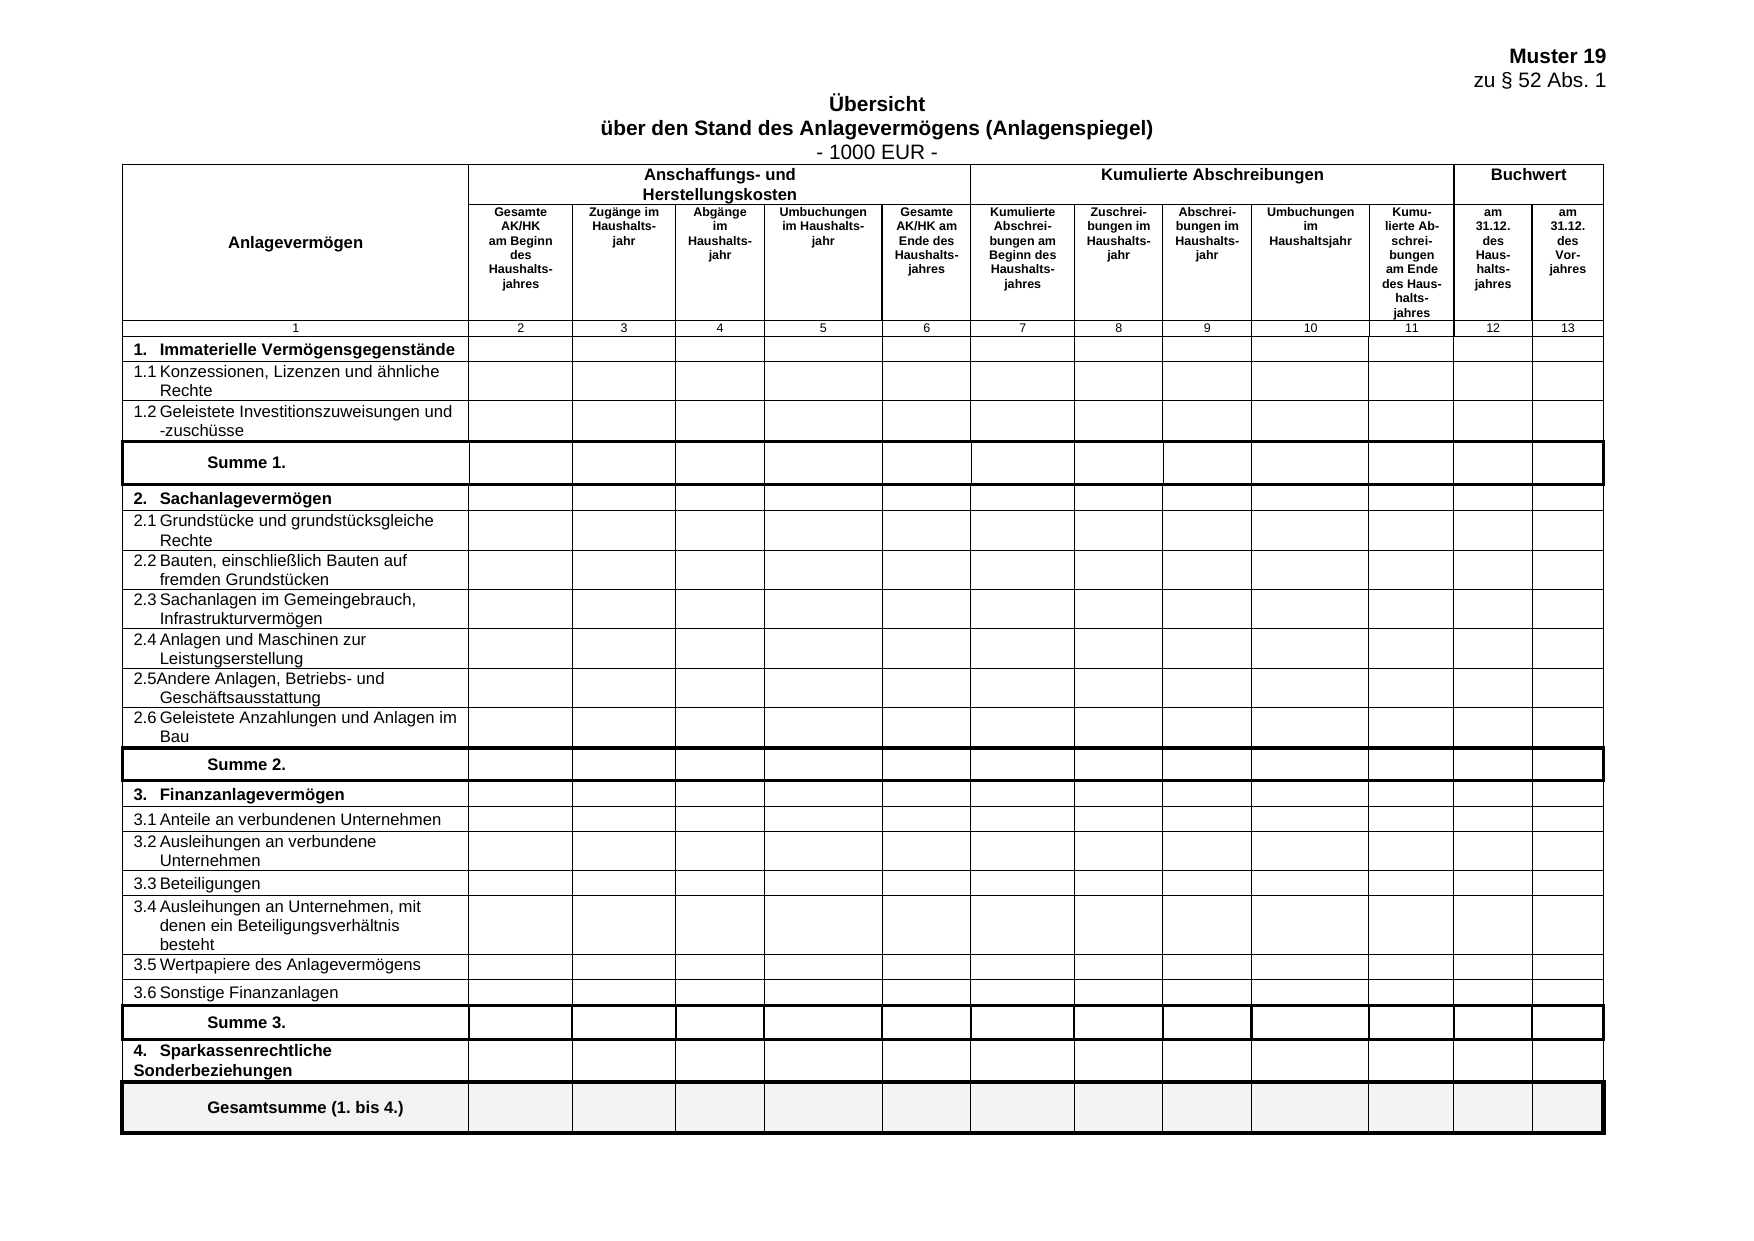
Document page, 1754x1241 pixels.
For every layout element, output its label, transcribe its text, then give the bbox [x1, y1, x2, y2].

table_cell [1163, 486, 1251, 510]
table_cell [1369, 486, 1453, 510]
table_cell [765, 955, 882, 979]
table_cell [971, 629, 1074, 668]
table_cell [883, 362, 970, 400]
table_cell [1163, 832, 1251, 870]
table_cell [1533, 401, 1603, 440]
table_cell [1252, 871, 1368, 895]
table_cell [469, 782, 572, 806]
table_cell Kumulierte Abschreibungen am Ende des Haushaltsjahres [1370, 205, 1453, 319]
table_cell Kumulierte Abschreibungen am Beginn des Haushaltsjahres [971, 205, 1074, 319]
table_cell [1454, 401, 1532, 440]
table_cell [1370, 1007, 1453, 1038]
table_cell [971, 337, 1074, 361]
table_cell [765, 896, 882, 954]
table_cell [469, 337, 572, 361]
table_cell [1533, 590, 1603, 628]
table_cell [573, 1041, 675, 1079]
table_cell [1252, 832, 1368, 870]
table_cell [1163, 708, 1251, 746]
text zu § 52 Abs. 1 [148, 68, 1606, 92]
table_cell [883, 782, 970, 806]
table_cell [1252, 807, 1368, 831]
table_cell [1252, 708, 1368, 746]
table_cell Zugänge im Haushaltsjahr [573, 205, 675, 319]
table_cell 1.1 Konzessionen, Lizenzen und ähnliche Rechte [123, 362, 468, 400]
table_cell [1252, 896, 1368, 954]
table_cell [1075, 443, 1163, 483]
table_cell [1533, 896, 1603, 954]
table_cell 12 [1455, 321, 1532, 336]
table_cell [573, 551, 675, 589]
table_cell [573, 511, 675, 549]
table_cell [971, 832, 1074, 870]
table_cell [1454, 337, 1532, 361]
table_cell [573, 629, 675, 668]
table_cell [469, 486, 572, 510]
table_cell Summe 3. [124, 1007, 468, 1038]
table_cell [1075, 955, 1162, 979]
table_cell [1164, 1007, 1250, 1038]
table_cell [1369, 708, 1453, 746]
table_cell [1163, 871, 1251, 895]
table_cell [971, 980, 1074, 1004]
table_cell [971, 782, 1074, 806]
table_cell [573, 669, 675, 707]
table_cell [573, 871, 675, 895]
table_cell [765, 590, 882, 628]
table_cell [573, 708, 675, 746]
table_cell [676, 1041, 764, 1079]
table_header Buchwert [1455, 165, 1603, 203]
table_cell 3.1 Anteile an verbundenen Unternehmen [123, 807, 468, 831]
table_header Anlagevermögen [123, 165, 468, 319]
table_cell [1252, 511, 1368, 549]
table_cell [1163, 511, 1251, 549]
table_cell 2.6 Geleistete Anzahlungen und Anlagen im Bau [123, 708, 468, 746]
table_cell [1533, 1041, 1603, 1079]
table_cell [1454, 871, 1532, 895]
table_header Kumulierte Abschreibungen [971, 165, 1453, 203]
text über den Stand des Anlagevermögens (Anlagenspiegel) [148, 116, 1606, 140]
table_cell [765, 337, 882, 361]
table_cell 2.3 Sachanlagen im Gemeingebrauch, Infrastrukturvermögen [123, 590, 468, 628]
table_cell [1075, 629, 1162, 668]
table_cell [883, 980, 970, 1004]
table_cell [676, 896, 764, 954]
table_cell [765, 629, 882, 668]
table_cell [676, 1084, 764, 1131]
table_cell 3.5 Wertpapiere des Anlagevermögens [123, 955, 468, 979]
table_cell [1454, 832, 1532, 870]
table_cell [1454, 955, 1532, 979]
table_cell Zuschreibungen im Haushaltsjahr [1075, 205, 1162, 319]
table_cell [883, 1007, 970, 1038]
table_cell [1454, 669, 1532, 707]
table_cell [1075, 401, 1162, 440]
table_cell [765, 1041, 882, 1079]
table_cell 11 [1370, 321, 1453, 336]
table_cell [1369, 337, 1453, 361]
table_cell [1075, 362, 1162, 400]
table_cell [1369, 782, 1453, 806]
table_cell [1075, 511, 1162, 549]
table_cell [1163, 362, 1251, 400]
table_cell [1533, 1084, 1601, 1131]
text - 1000 EUR - [148, 140, 1606, 164]
table_cell 1. Immaterielle Vermögensgegenstände [123, 337, 468, 361]
table_cell [1454, 807, 1532, 831]
table_cell am 31.12. des Vorjahres [1533, 205, 1603, 319]
table_cell [883, 750, 970, 779]
table_cell [1075, 750, 1162, 779]
table_cell [1369, 1041, 1453, 1079]
table_cell [1369, 629, 1453, 668]
table_cell [1163, 1084, 1251, 1131]
table_cell [1075, 980, 1162, 1004]
table_cell [1075, 832, 1162, 870]
table_cell [971, 1041, 1074, 1079]
table_cell [1075, 551, 1162, 589]
table_cell [883, 955, 970, 979]
table_cell [469, 871, 572, 895]
table_cell Gesamtsumme (1. bis 4.) [124, 1084, 468, 1131]
table_cell 1.2 Geleistete Investitionszuweisungen und -zuschüsse [123, 401, 468, 440]
table_cell [573, 955, 675, 979]
table_cell [1252, 401, 1368, 440]
table_cell Gesamte AK/HK am Ende des Haushaltsjahres [883, 205, 970, 319]
table_cell [676, 629, 764, 668]
table_cell [1252, 980, 1368, 1004]
table_cell [883, 1084, 970, 1131]
table_cell Summe 2. [124, 750, 468, 779]
table_cell [1369, 955, 1453, 979]
table_cell [1533, 955, 1603, 979]
table_cell [765, 750, 882, 779]
table_cell [573, 1007, 675, 1038]
table_cell [883, 401, 970, 440]
table_cell [1369, 832, 1453, 870]
table_cell [1454, 629, 1532, 668]
table_cell [1454, 362, 1532, 400]
table_cell [1163, 1041, 1251, 1079]
table_cell [971, 551, 1074, 589]
table_cell [765, 980, 882, 1004]
table_cell [469, 669, 572, 707]
table_cell [1075, 486, 1162, 510]
table_cell 3. Finanzanlagevermögen [123, 782, 468, 806]
table_cell 8 [1075, 321, 1162, 336]
table_cell [1075, 871, 1162, 895]
table_cell [1369, 896, 1453, 954]
table_cell [1454, 750, 1532, 779]
table_cell [1454, 1041, 1532, 1079]
table_cell [1533, 1007, 1602, 1038]
table_cell [765, 551, 882, 589]
table_cell [1369, 443, 1453, 483]
table_cell [469, 362, 572, 400]
table_cell [469, 629, 572, 668]
table_cell [1454, 551, 1532, 589]
table_cell [1369, 669, 1453, 707]
table_cell [1163, 590, 1251, 628]
table_cell [469, 807, 572, 831]
table_cell [765, 511, 882, 549]
table_cell [677, 1007, 763, 1038]
table_cell [573, 337, 675, 361]
table_cell [971, 486, 1074, 510]
table_cell [1163, 896, 1251, 954]
table_cell [676, 443, 764, 483]
table_cell [971, 807, 1074, 831]
table_cell [1252, 1041, 1368, 1079]
table_cell [573, 750, 675, 779]
table_cell [765, 1084, 882, 1131]
table_cell [676, 362, 764, 400]
table_cell [1454, 443, 1532, 483]
subtitle Übersicht [148, 92, 1606, 116]
table_cell [883, 871, 970, 895]
table_cell [883, 590, 970, 628]
table_cell [883, 551, 970, 589]
table_cell Gesamte AK/HK am Beginn des Haushaltsjahres [469, 205, 572, 319]
table_cell [883, 486, 970, 510]
table_cell [1075, 1084, 1162, 1131]
table_cell [883, 832, 970, 870]
table_cell [1369, 511, 1453, 549]
table_cell [1455, 1007, 1531, 1038]
table_cell [1252, 782, 1368, 806]
table_cell [883, 708, 970, 746]
table_cell 7 [971, 321, 1074, 336]
table_cell [1075, 782, 1162, 806]
table_cell [1533, 362, 1603, 400]
table_cell 3.2 Ausleihungen an verbundene Unternehmen [123, 832, 468, 870]
table_cell [1252, 590, 1368, 628]
table_cell [573, 807, 675, 831]
table_cell 2.4 Anlagen und Maschinen zur Leistungserstellung [123, 629, 468, 668]
table_cell 3.6 Sonstige Finanzanlagen [123, 980, 468, 1004]
table_cell [469, 708, 572, 746]
table_cell 9 [1163, 321, 1251, 336]
table_cell [1369, 362, 1453, 400]
table_cell [1252, 955, 1368, 979]
table_cell [1533, 337, 1603, 361]
table_cell [676, 669, 764, 707]
table_cell [469, 980, 572, 1004]
table_cell [883, 443, 971, 483]
table_cell 3.4 Ausleihungen an Unternehmen, mit denen ein Beteiligungsverhältnis besteht [123, 896, 468, 954]
table_cell [1533, 807, 1603, 831]
table_cell [883, 807, 970, 831]
table_cell [1252, 337, 1368, 361]
table_cell Umbuchungen im Haushaltsjahr [765, 205, 881, 319]
table_cell [676, 511, 764, 549]
table_cell [883, 669, 970, 707]
table_cell [1252, 750, 1368, 779]
table_cell 6 [883, 321, 970, 336]
table_cell [1369, 590, 1453, 628]
table_cell [676, 337, 764, 361]
table_cell [1454, 1084, 1532, 1131]
table_cell [469, 401, 572, 440]
table_cell [676, 590, 764, 628]
table_cell [765, 669, 882, 707]
table_cell [1163, 782, 1251, 806]
table_cell 2. Sachanlagevermögen [123, 486, 468, 510]
table_cell [1454, 896, 1532, 954]
table_cell [1252, 1084, 1368, 1131]
table_cell [883, 511, 970, 549]
table_cell [676, 832, 764, 870]
table_cell [765, 486, 882, 510]
table_cell [765, 362, 882, 400]
table_cell [469, 1084, 572, 1131]
table_cell 5 [765, 321, 882, 336]
table_cell [469, 896, 572, 954]
table_cell [470, 1007, 571, 1038]
table_cell [676, 708, 764, 746]
table_cell [1252, 669, 1368, 707]
table_cell [883, 629, 970, 668]
table_cell [676, 955, 764, 979]
table_cell [1164, 443, 1251, 483]
table_cell Abgänge im Haushaltsjahr [676, 205, 764, 319]
table_cell [1075, 807, 1162, 831]
table_cell [1369, 750, 1453, 779]
table_cell [573, 1084, 675, 1131]
table_cell 4 [676, 321, 764, 336]
table_cell [1252, 629, 1368, 668]
table_cell [1454, 782, 1532, 806]
table_cell [573, 443, 675, 483]
table_cell [469, 590, 572, 628]
table_cell [1454, 486, 1532, 510]
table_cell [1533, 486, 1603, 510]
table_cell [676, 401, 764, 440]
table_cell [883, 337, 970, 361]
table_cell [1163, 669, 1251, 707]
table_cell 3 [573, 321, 675, 336]
table_cell [971, 896, 1074, 954]
table_cell 3.3 Beteiligungen [123, 871, 468, 895]
table_cell [470, 443, 572, 483]
table_cell [971, 955, 1074, 979]
table_cell [573, 401, 675, 440]
table_cell [1163, 955, 1251, 979]
table_cell [1533, 980, 1603, 1004]
table_cell [972, 443, 1074, 483]
table_cell [971, 401, 1074, 440]
table_cell [469, 832, 572, 870]
table_cell 2.1 Grundstücke und grundstücksgleiche Rechte [123, 511, 468, 549]
table_header Anschaffungs- und Herstellungskosten [469, 165, 970, 203]
table_cell [765, 782, 882, 806]
table_cell [1075, 708, 1162, 746]
table_cell [573, 896, 675, 954]
table_cell [1163, 337, 1251, 361]
table_cell [1533, 832, 1603, 870]
table_cell [1533, 551, 1603, 589]
table_cell [1369, 551, 1453, 589]
table_cell [765, 443, 882, 483]
table_cell [469, 955, 572, 979]
table_cell [1533, 511, 1603, 549]
table_cell [1252, 443, 1368, 483]
table_cell [883, 1041, 970, 1079]
table_cell 1 [123, 321, 468, 336]
table_cell [469, 511, 572, 549]
table_cell [765, 708, 882, 746]
table_cell [469, 1041, 572, 1079]
table_cell [676, 750, 764, 779]
table_cell [1252, 362, 1368, 400]
table_cell [1163, 980, 1251, 1004]
table_cell [1163, 629, 1251, 668]
table_cell am 31.12. des Haushaltsjahres [1455, 205, 1531, 319]
table_cell [765, 832, 882, 870]
table_cell [971, 708, 1074, 746]
table_cell [469, 551, 572, 589]
table_cell [972, 1007, 1073, 1038]
table_cell [1075, 590, 1162, 628]
table_cell [883, 896, 970, 954]
table_cell [971, 511, 1074, 549]
table_cell [1533, 871, 1603, 895]
table_cell 4. Sparkassenrechtliche Sonderbeziehungen [123, 1041, 468, 1079]
table_cell [1369, 871, 1453, 895]
table_cell [1454, 511, 1532, 549]
table_cell Summe 1. [124, 443, 469, 483]
table_cell [765, 807, 882, 831]
table_cell [1533, 782, 1603, 806]
table_cell [765, 401, 882, 440]
table_cell [971, 590, 1074, 628]
subtitle Muster 19 [148, 44, 1606, 68]
table_cell [573, 486, 675, 510]
table_cell [1369, 807, 1453, 831]
table_cell [573, 782, 675, 806]
table_cell [676, 782, 764, 806]
table_cell [1533, 750, 1602, 779]
table_cell [1533, 443, 1602, 483]
table_cell [971, 750, 1074, 779]
table_cell [676, 486, 764, 510]
table_cell 13 [1533, 321, 1603, 336]
table_cell Abschreibungen im Haushaltsjahr [1163, 205, 1251, 319]
table_cell [1454, 708, 1532, 746]
table_cell [573, 832, 675, 870]
table_cell [1369, 1084, 1453, 1131]
table_cell [1163, 401, 1251, 440]
table_cell [1075, 1007, 1162, 1038]
table_cell [971, 871, 1074, 895]
table_cell [765, 871, 882, 895]
table_cell [971, 1084, 1074, 1131]
table_cell Umbuchungen im Haushaltsjahr [1252, 205, 1369, 319]
table_cell [971, 362, 1074, 400]
table_cell 2.5Andere Anlagen, Betriebs- und Geschäftsausstattung [123, 669, 468, 707]
table_cell [676, 807, 764, 831]
table_cell [1533, 708, 1603, 746]
table_cell [1454, 980, 1532, 1004]
table_cell 10 [1252, 321, 1369, 336]
table_cell [1454, 590, 1532, 628]
table_cell [1369, 401, 1453, 440]
table_cell [1252, 551, 1368, 589]
table_cell [573, 590, 675, 628]
table_cell [1163, 807, 1251, 831]
table_cell [1075, 896, 1162, 954]
table_cell [1252, 486, 1368, 510]
table_cell [1163, 750, 1251, 779]
table_cell [1533, 669, 1603, 707]
table_cell 2.2 Bauten, einschließlich Bauten auf fremden Grundstücken [123, 551, 468, 589]
table_cell [676, 980, 764, 1004]
table_cell [1163, 551, 1251, 589]
table_cell [469, 750, 572, 779]
table_cell [1075, 337, 1162, 361]
table_cell [1075, 669, 1162, 707]
table_cell [573, 980, 675, 1004]
table_cell 2 [469, 321, 572, 336]
table_cell [971, 669, 1074, 707]
table_cell [765, 1007, 881, 1038]
table_cell [1369, 980, 1453, 1004]
table_cell [1533, 629, 1603, 668]
table_cell [676, 871, 764, 895]
table_cell [573, 362, 675, 400]
table_cell [676, 551, 764, 589]
table_cell [1075, 1041, 1162, 1079]
table_cell [1253, 1007, 1368, 1038]
